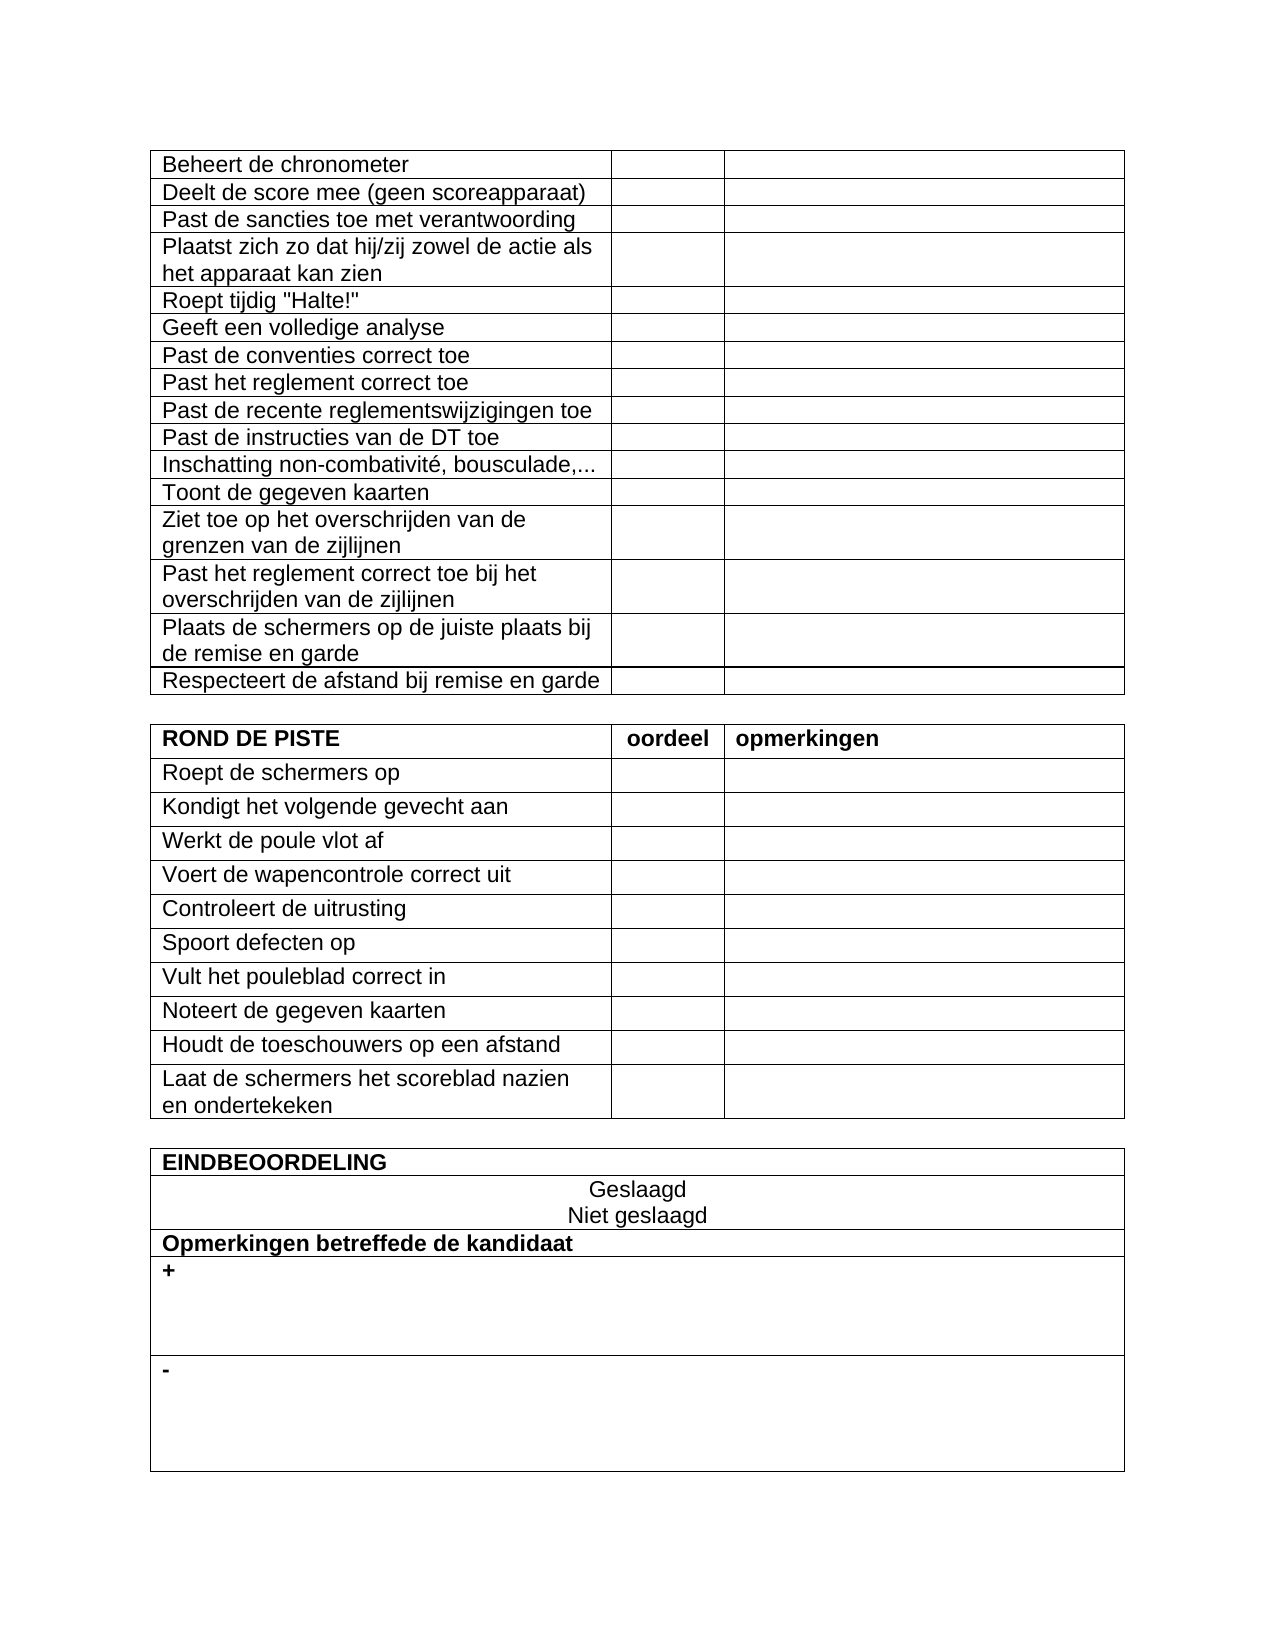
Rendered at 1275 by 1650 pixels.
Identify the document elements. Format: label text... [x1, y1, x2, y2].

table_cell [725, 233, 1124, 286]
table_cell [725, 963, 1124, 996]
table_cell [612, 151, 724, 177]
table_cell Roept tijdig "Halte!" [151, 287, 611, 313]
table_cell [612, 560, 724, 613]
table_cell [725, 506, 1124, 559]
table_cell [612, 397, 724, 423]
table_cell [612, 179, 724, 205]
table_cell [612, 614, 724, 666]
table_cell Werkt de poule vlot af [151, 827, 611, 860]
table_cell [725, 997, 1124, 1030]
table_cell [725, 560, 1124, 613]
table_cell [725, 1031, 1124, 1064]
table_header opmerkingen [725, 725, 1124, 758]
table_cell [612, 424, 724, 450]
table_cell [612, 963, 724, 996]
table_cell Plaats de schermers op de juiste plaats bij de remise en garde [151, 614, 611, 666]
table_cell Past het reglement correct toe [151, 369, 611, 396]
table_cell Voert de wapencontrole correct uit [151, 861, 611, 894]
table_cell Toont de gegeven kaarten [151, 479, 611, 505]
table_cell [612, 342, 724, 368]
table_cell [612, 827, 724, 860]
table_cell Past de instructies van de DT toe [151, 424, 611, 450]
table_cell Beheert de chronometer [151, 151, 611, 177]
table_cell Geslaagd Niet geslaagd [151, 1176, 1124, 1229]
table_cell Respecteert de afstand bij remise en garde [151, 668, 611, 694]
table_cell [725, 369, 1124, 396]
table_cell + [151, 1257, 1124, 1354]
table_cell [612, 861, 724, 894]
table_cell [612, 929, 724, 962]
table_header EINDBEOORDELING [151, 1149, 1124, 1175]
table_cell [612, 1065, 724, 1118]
table_cell Past de recente reglementswijzigingen toe [151, 397, 611, 423]
table_cell [725, 342, 1124, 368]
table_cell Past de sancties toe met verantwoording [151, 206, 611, 232]
table_cell [725, 895, 1124, 928]
table_cell [725, 668, 1124, 694]
table_cell Spoort defecten op [151, 929, 611, 962]
table_cell [612, 895, 724, 928]
table_cell Roept de schermers op [151, 759, 611, 792]
table_cell [612, 233, 724, 286]
table_cell Laat de schermers het scoreblad nazien en ondertekeken [151, 1065, 611, 1118]
table_cell [612, 759, 724, 792]
table_cell [725, 827, 1124, 860]
table_cell Noteert de gegeven kaarten [151, 997, 611, 1030]
table_header oordeel [612, 725, 724, 758]
table_cell - [151, 1356, 1124, 1471]
table_cell [612, 451, 724, 478]
table_cell [612, 668, 724, 694]
table_cell [612, 793, 724, 826]
table_header ROND DE PISTE [151, 725, 611, 758]
table_cell Kondigt het volgende gevecht aan [151, 793, 611, 826]
table_cell Deelt de score mee (geen scoreapparaat) [151, 179, 611, 205]
table_cell [725, 397, 1124, 423]
table_cell Past de conventies correct toe [151, 342, 611, 368]
table_cell [725, 759, 1124, 792]
table_cell [612, 206, 724, 232]
table_cell [725, 1065, 1124, 1118]
table_cell [725, 479, 1124, 505]
table_cell Houdt de toeschouwers op een afstand [151, 1031, 611, 1064]
table_cell [612, 506, 724, 559]
table_cell Vult het pouleblad correct in [151, 963, 611, 996]
table_cell [725, 861, 1124, 894]
table_cell [725, 151, 1124, 177]
table_cell Past het reglement correct toe bij het overschrijden van de zijlijnen [151, 560, 611, 613]
table_cell [725, 793, 1124, 826]
table_cell [612, 997, 724, 1030]
table_cell [725, 929, 1124, 962]
table_cell Geeft een volledige analyse [151, 314, 611, 341]
table_cell Inschatting non-combativité, bousculade,... [151, 451, 611, 478]
table_cell [725, 614, 1124, 666]
table_cell [725, 206, 1124, 232]
table_cell Controleert de uitrusting [151, 895, 611, 928]
table_cell Plaatst zich zo dat hij/zij zowel de actie als het apparaat kan zien [151, 233, 611, 286]
table_cell Opmerkingen betreffede de kandidaat [151, 1230, 1124, 1256]
table_cell [612, 314, 724, 341]
table_cell [725, 424, 1124, 450]
table_cell [725, 179, 1124, 205]
table_cell [725, 287, 1124, 313]
table_cell Ziet toe op het overschrijden van de grenzen van de zijlijnen [151, 506, 611, 559]
table_cell [725, 314, 1124, 341]
table_cell [612, 287, 724, 313]
table_cell [612, 1031, 724, 1064]
table_cell [612, 479, 724, 505]
table_cell [612, 369, 724, 396]
table_cell [725, 451, 1124, 478]
